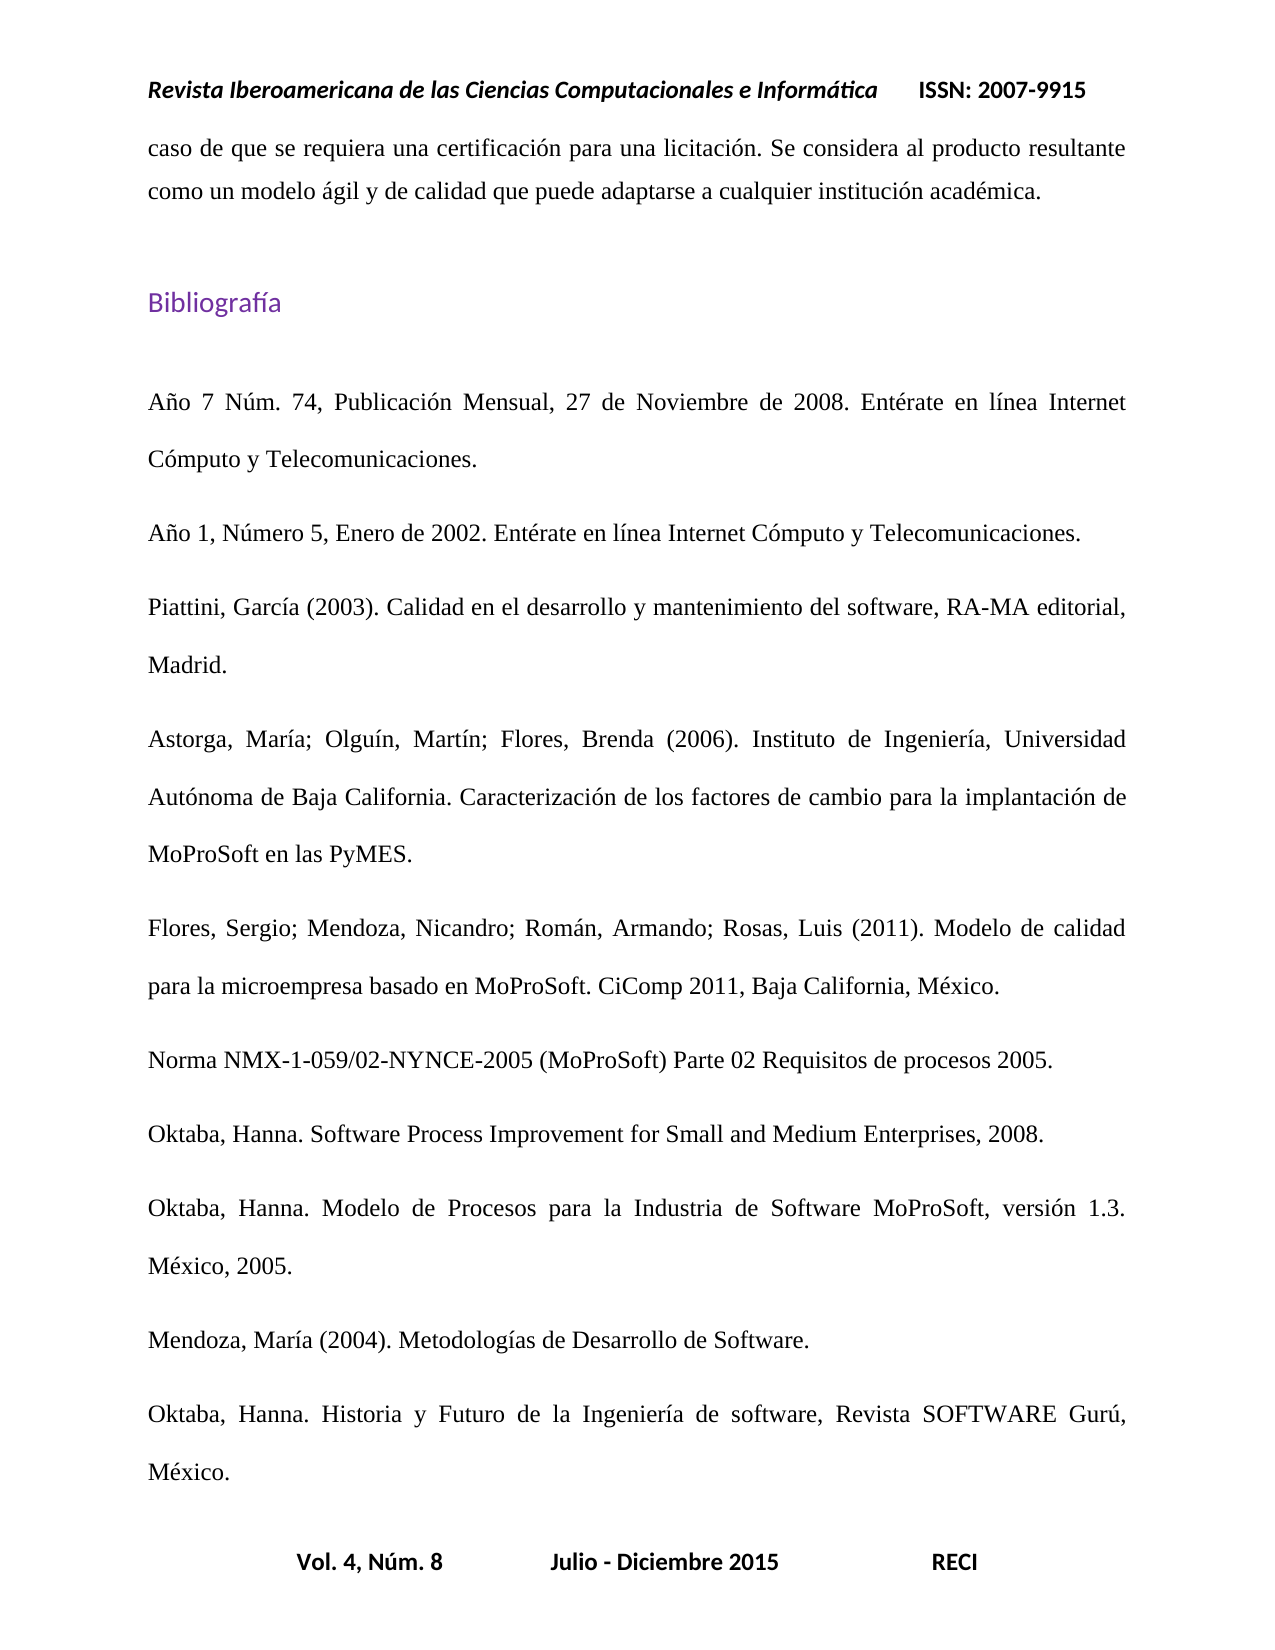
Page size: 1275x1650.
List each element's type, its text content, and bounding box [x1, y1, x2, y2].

text Flores, Sergio; Mendoza, Nicandro; Román, Armando; Rosas, Luis (2011). Modelo de calidad para la microempresa basado en MoProSoft. CiComp 2011, Baja California, México. [148, 913, 1127, 999]
text Mendoza, María (2004). Metodologías de Desarrollo de Software. [148, 1325, 1127, 1354]
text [148, 133, 1127, 205]
text Astorga, María; Olguín, Martín; Flores, Brenda (2006). Instituto de Ingeniería, Universidad Autónoma de Baja California. Caracterización de los factores de cambio para la implantación de MoProSoft en las PyMES. [148, 724, 1127, 868]
text Oktaba, Hanna. Modelo de Procesos para la Industria de Software MoProSoft, versión 1.3. México, 2005. [148, 1193, 1127, 1279]
text Año 1, Número 5, Enero de 2002. Entérate en línea Internet Cómputo y Telecomunicaciones. [148, 518, 1127, 547]
text Oktaba, Hanna. Historia y Futuro de la Ingeniería de software, Revista SOFTWARE Gurú, México. [148, 1399, 1127, 1485]
text Piattini, García (2003). Calidad en el desarrollo y mantenimiento del software, RA-MA editorial, Madrid. [148, 592, 1127, 679]
text Bibliografía [148, 284, 1127, 319]
text Norma NMX-1-059/02-NYNCE-2005 (MoProSoft) Parte 02 Requisitos de procesos 2005. [148, 1045, 1127, 1074]
text Oktaba, Hanna. Software Process Improvement for Small and Medium Enterprises, 2008. [148, 1119, 1127, 1148]
text Año 7 Núm. 74, Publicación Mensual, 27 de Noviembre de 2008. Entérate en línea Internet Cómputo y Telecomunicaciones. [148, 387, 1127, 473]
